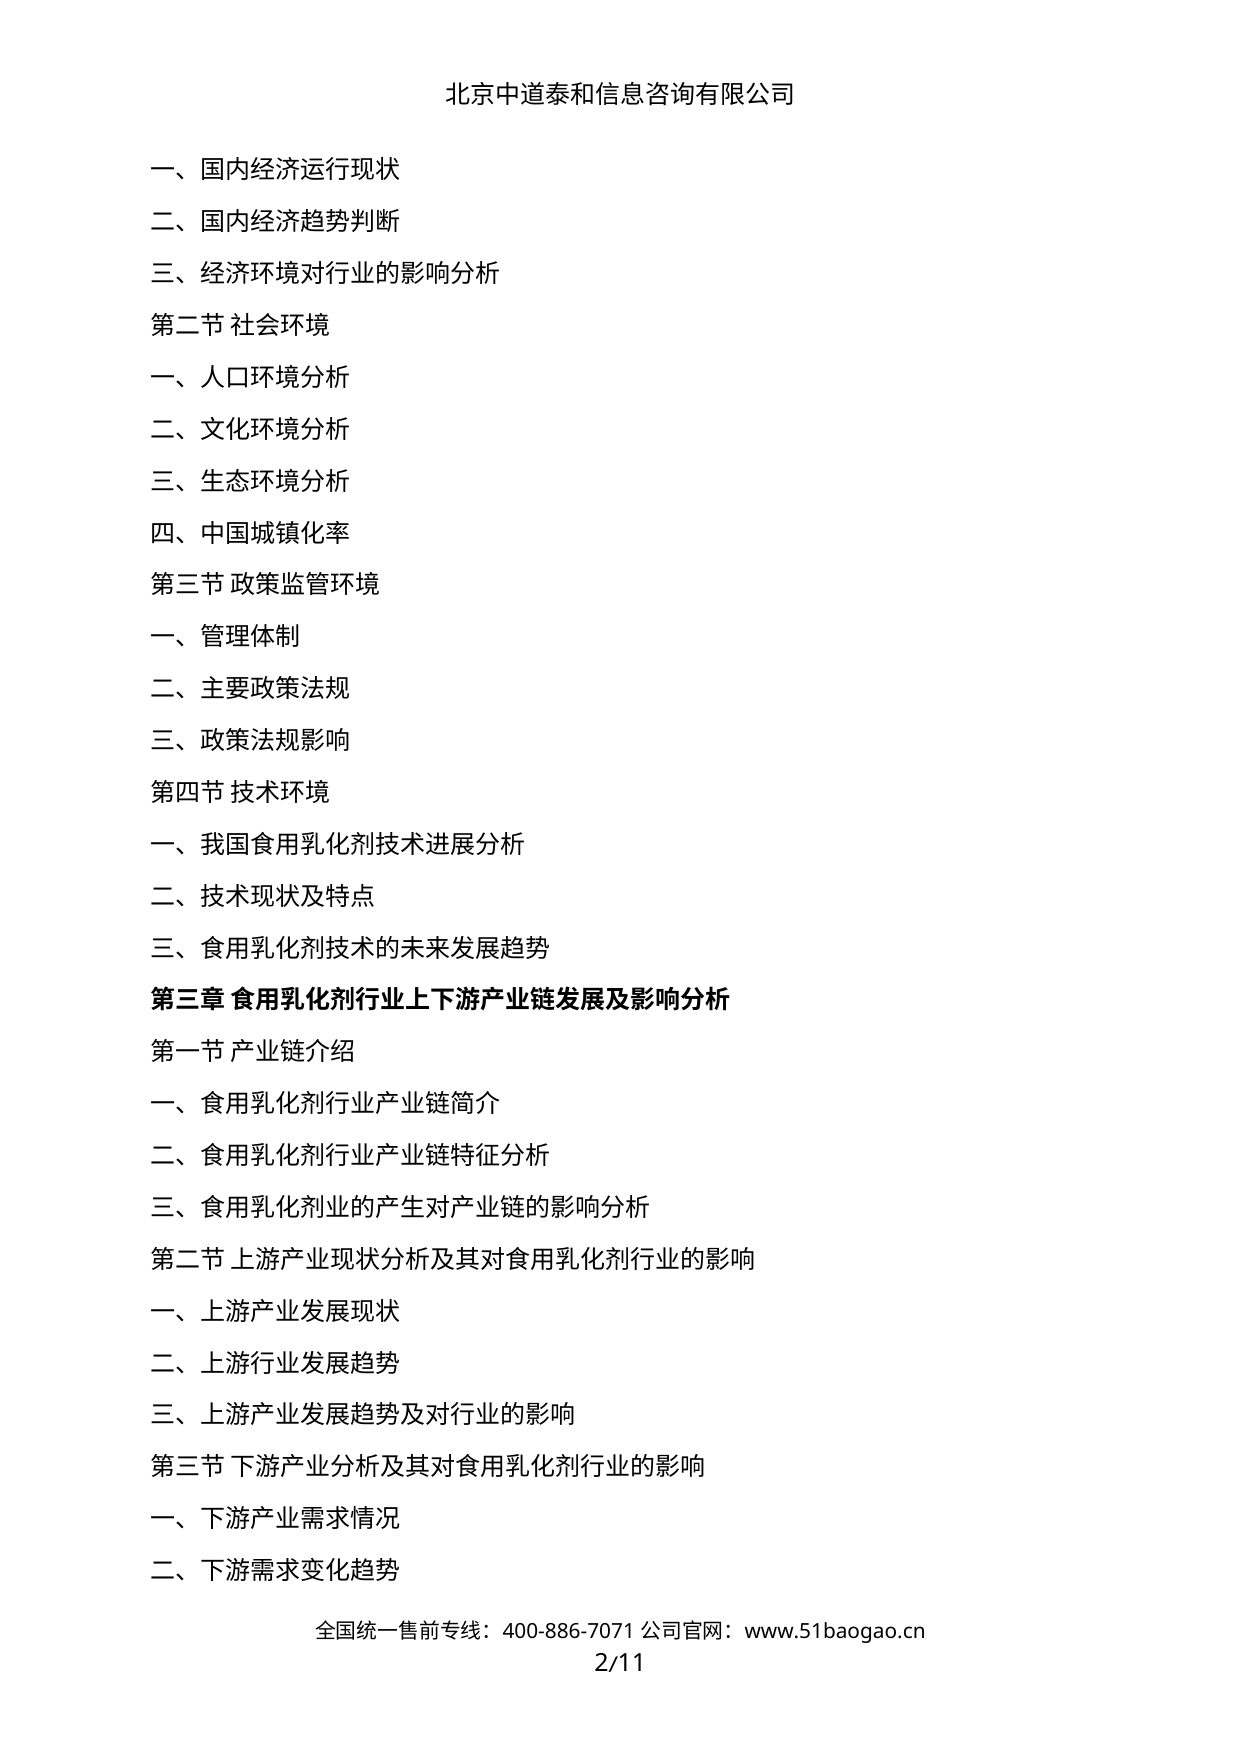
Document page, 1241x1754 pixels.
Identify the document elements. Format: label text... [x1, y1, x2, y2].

text 三、政策法规影响 [150, 721, 1090, 757]
text 第三节 政策监管环境 [150, 565, 1090, 601]
text 二、文化环境分析 [150, 409, 1090, 446]
text 一、食用乳化剂行业产业链简介 [150, 1084, 1090, 1120]
text 第三章 食用乳化剂行业上下游产业链发展及影响分析 [150, 980, 1090, 1016]
text 一、人口环境分析 [150, 357, 1090, 394]
text 二、技术现状及特点 [150, 876, 1090, 912]
text 一、管理体制 [150, 617, 1090, 653]
text 三、上游产业发展趋势及对行业的影响 [150, 1395, 1090, 1431]
text 二、主要政策法规 [150, 669, 1090, 705]
text 第二节 社会环境 [150, 306, 1090, 342]
text 四、中国城镇化率 [150, 513, 1090, 549]
text 二、食用乳化剂行业产业链特征分析 [150, 1136, 1090, 1172]
text 二、国内经济趋势判断 [150, 202, 1090, 238]
text 一、国内经济运行现状 [150, 150, 1090, 186]
text 一、下游产业需求情况 [150, 1499, 1090, 1535]
text 一、我国食用乳化剂技术进展分析 [150, 824, 1090, 861]
text 第三节 下游产业分析及其对食用乳化剂行业的影响 [150, 1447, 1090, 1483]
text 三、经济环境对行业的影响分析 [150, 254, 1090, 290]
text 三、食用乳化剂技术的未来发展趋势 [150, 928, 1090, 964]
text 第一节 产业链介绍 [150, 1032, 1090, 1068]
text 一、上游产业发展现状 [150, 1291, 1090, 1327]
text 三、食用乳化剂业的产生对产业链的影响分析 [150, 1187, 1090, 1224]
text 第四节 技术环境 [150, 772, 1090, 809]
text 第二节 上游产业现状分析及其对食用乳化剂行业的影响 [150, 1239, 1090, 1276]
text 二、上游行业发展趋势 [150, 1343, 1090, 1379]
text 三、生态环境分析 [150, 461, 1090, 497]
text 二、下游需求变化趋势 [150, 1551, 1090, 1587]
